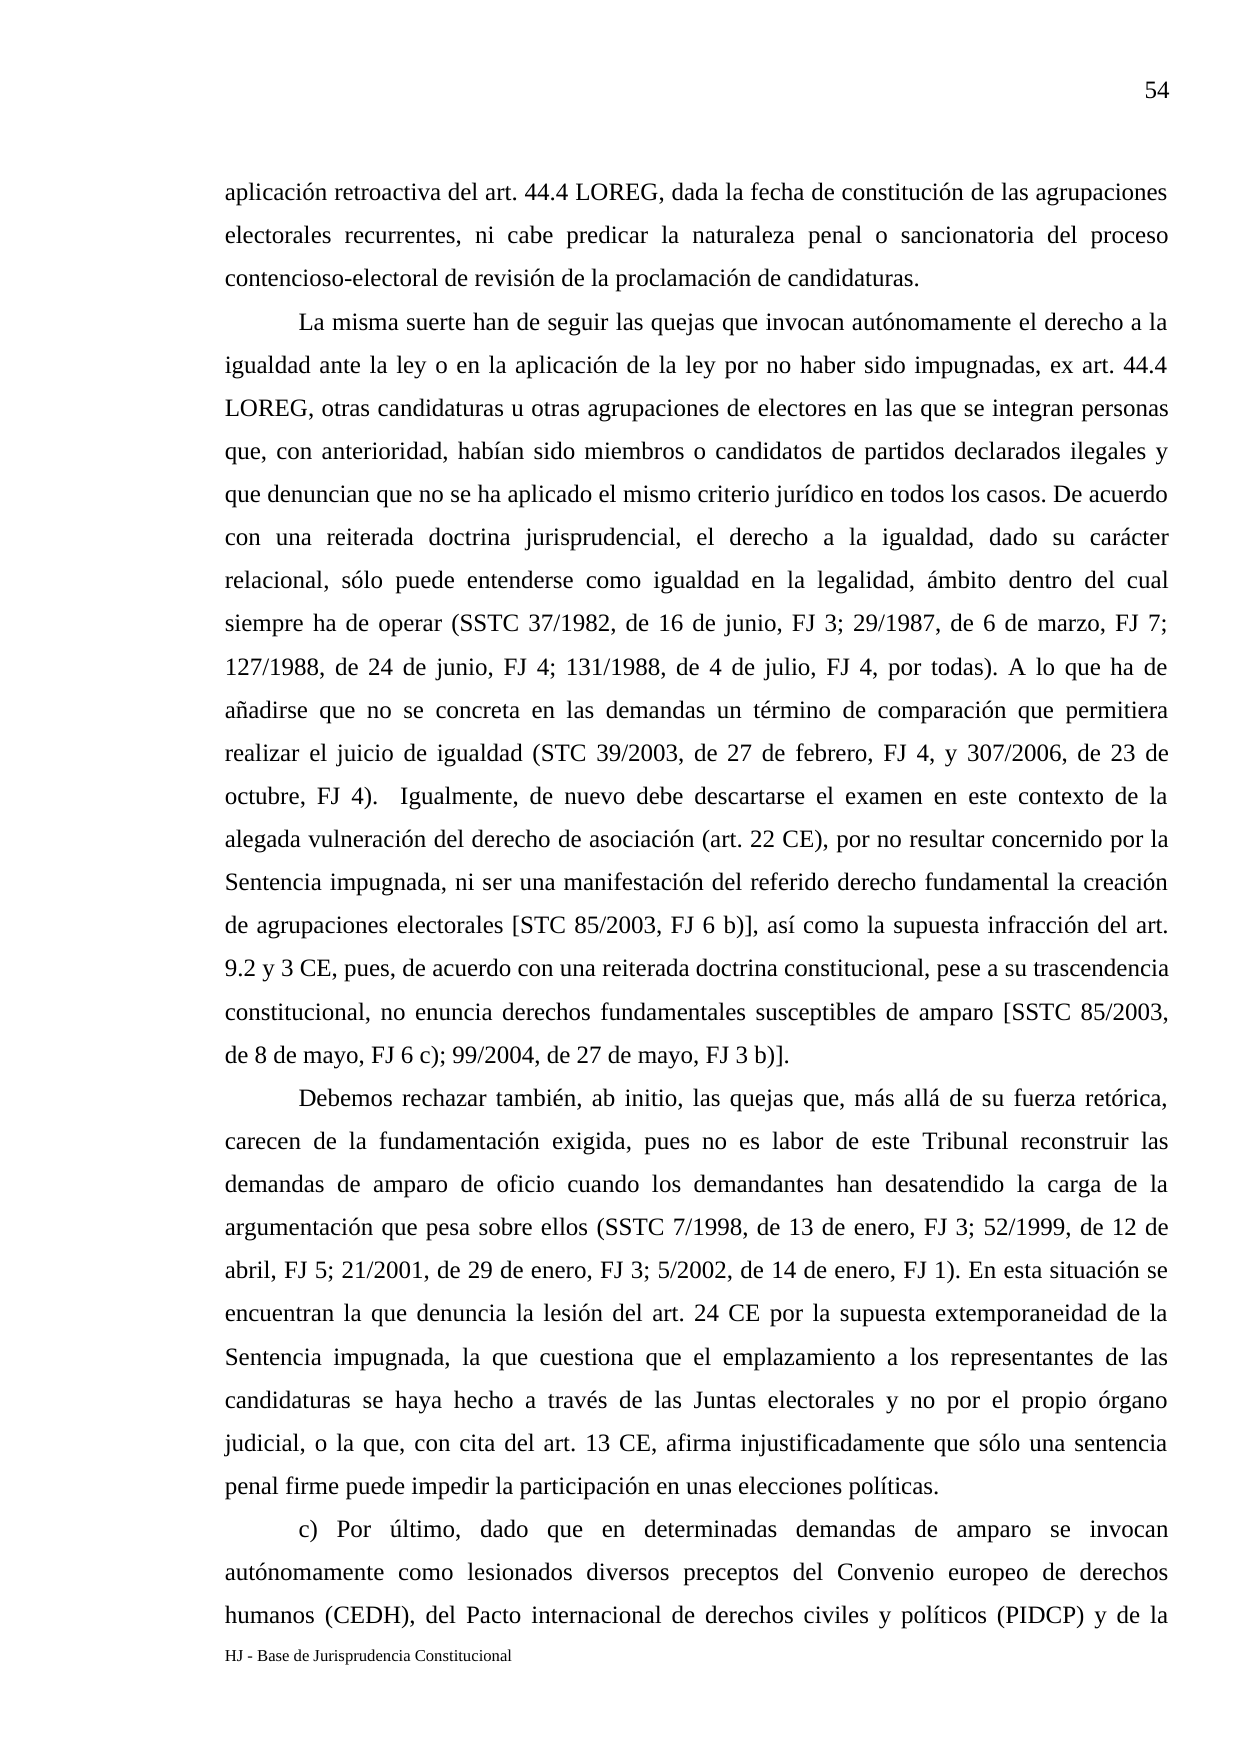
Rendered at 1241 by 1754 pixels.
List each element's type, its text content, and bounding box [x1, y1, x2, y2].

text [224, 1514, 1169, 1629]
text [224, 177, 1169, 292]
text Debemos rechazar también, ab initio, las quejas que, más allá de su fuerza retórica, carecen de la fundamentación exigida, pues no es labor de este Tribunal reconstruir las demandas de amparo de oficio cuando los demandantes han desatendido la carga de la argumentación que pesa sobre ellos (SSTC 7/1998, de 13 de enero, FJ 3; 52/1999, de 12 de abril, FJ 5; 21/2001, de 29 de enero, FJ 3; 5/2002, de 14 de enero, FJ 1). En esta situación se encuentran la que denuncia la lesión del art. 24 CE por la supuesta extemporaneidad de la Sentencia impugnada, la que cuestiona que el emplazamiento a los representantes de las candidaturas se haya hecho a través de las Juntas electorales y no por el propio órgano judicial, o la que, con cita del art. 13 CE, afirma injustificadamente que sólo una sentencia penal firme puede impedir la participación en unas elecciones políticas. [224, 1083, 1169, 1500]
text La misma suerte han de seguir las quejas que invocan autónomamente el derecho a la igualdad ante la ley o en la aplicación de la ley por no haber sido impugnadas, ex art. 44.4 LOREG, otras candidaturas u otras agrupaciones de electores en las que se integran personas que, con anterioridad, habían sido miembros o candidatos de partidos declarados ilegales y que denuncian que no se ha aplicado el mismo criterio jurídico en todos los casos. De acuerdo con una reiterada doctrina jurisprudencial, el derecho a la igualdad, dado su carácter relacional, sólo puede entenderse como igualdad en la legalidad, ámbito dentro del cual siempre ha de operar (SSTC 37/1982, de 16 de junio, FJ 3; 29/1987, de 6 de marzo, FJ 7; 127/1988, de 24 de junio, FJ 4; 131/1988, de 4 de julio, FJ 4, por todas). A lo que ha de añadirse que no se concreta en las demandas un término de comparación que permitiera realizar el juicio de igualdad (STC 39/2003, de 27 de febrero, FJ 4, y 307/2006, de 23 de octubre, FJ 4). Igualmente, de nuevo debe descartarse el examen en este contexto de la alegada vulneración del derecho de asociación (art. 22 CE), por no resultar concernido por la Sentencia impugnada, ni ser una manifestación del referido derecho fundamental la creación de agrupaciones electorales [STC 85/2003, FJ 6 b)], así como la supuesta infracción del art. 9.2 y 3 CE, pues, de acuerdo con una reiterada doctrina constitucional, pese a su trascendencia constitucional, no enuncia derechos fundamentales susceptibles de amparo [SSTC 85/2003, de 8 de mayo, FJ 6 c); 99/2004, de 27 de mayo, FJ 3 b)]. [224, 307, 1169, 1068]
